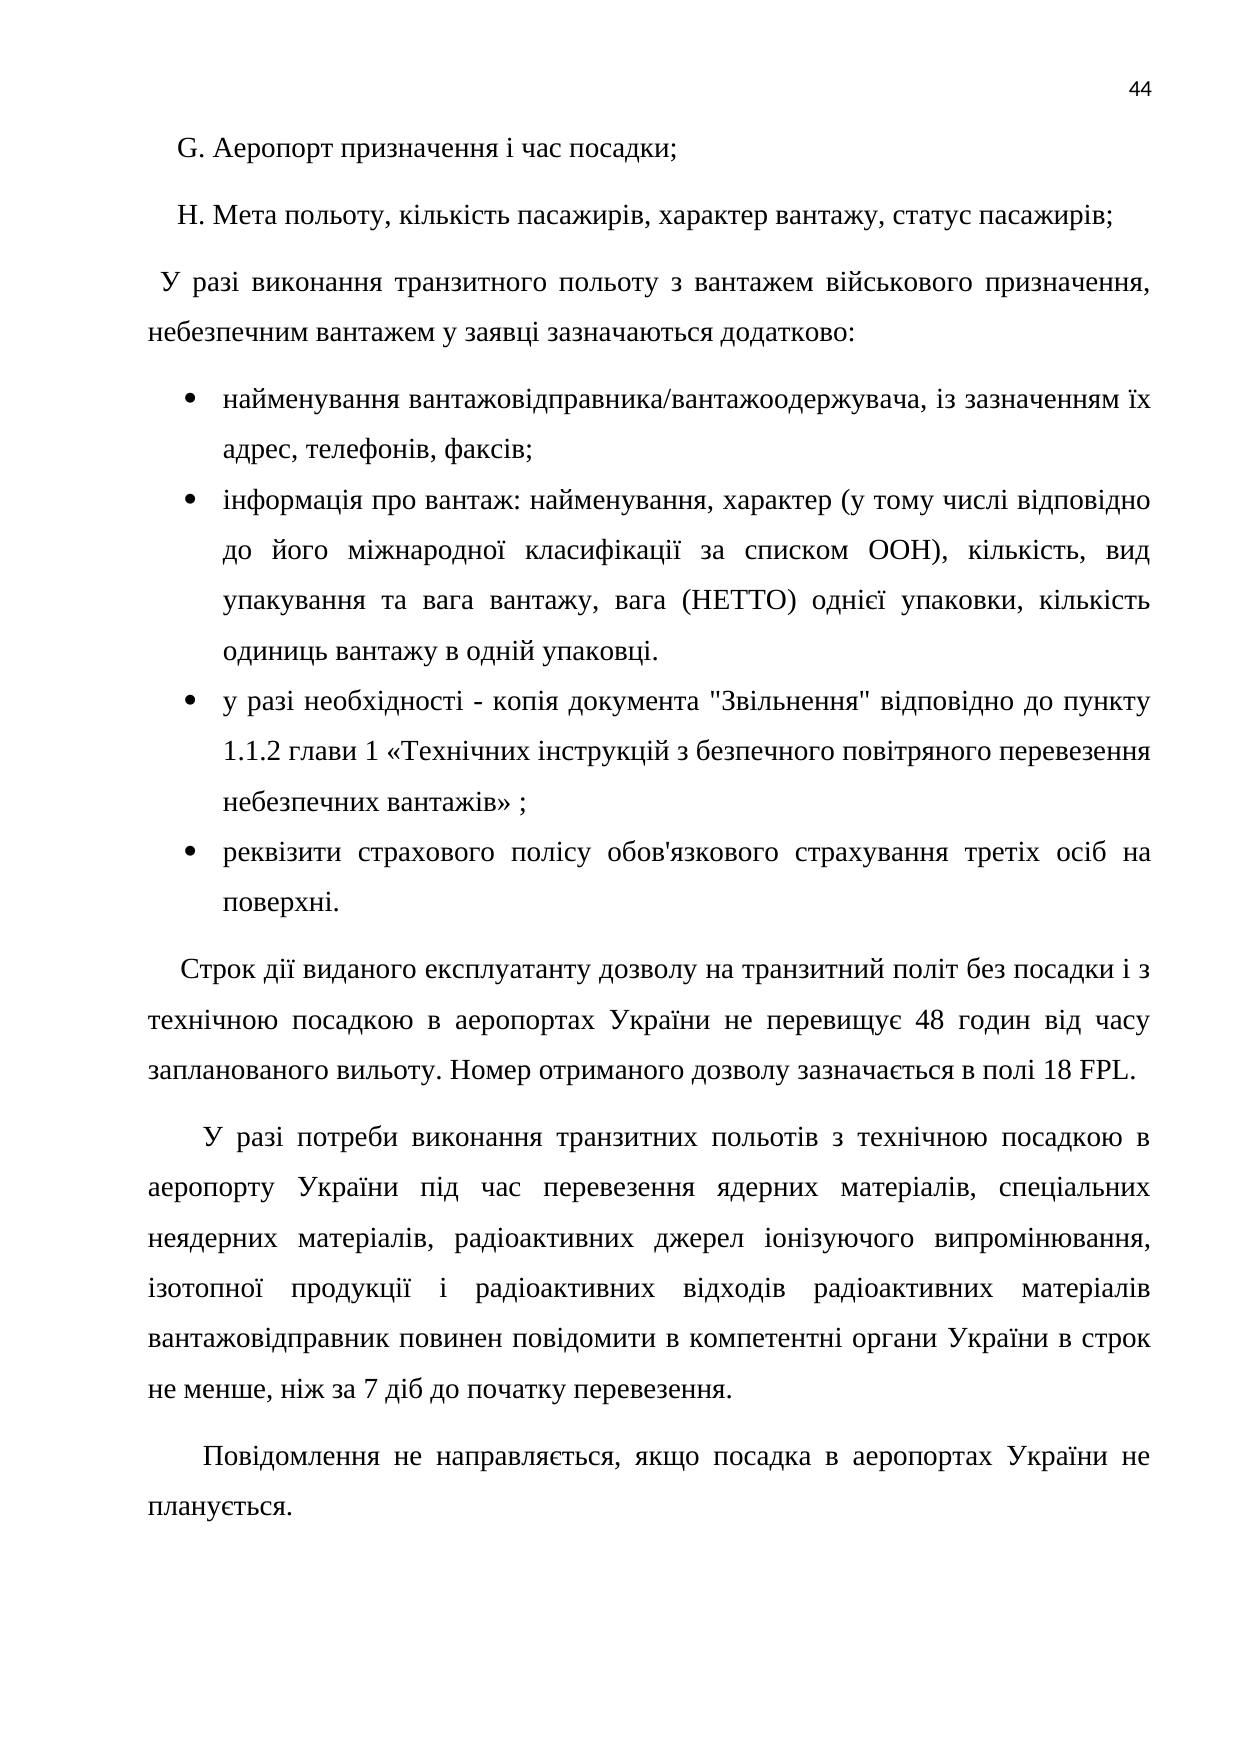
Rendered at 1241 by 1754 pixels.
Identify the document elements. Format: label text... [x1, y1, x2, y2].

text H. Мета польоту, кількість пасажирів, характер вантажу, статус пасажирів; [148, 197, 1152, 230]
text G. Аеропорт призначення і час посадки; [148, 130, 1152, 163]
text Строк дії виданого експлуатанту дозволу на транзитний політ без посадки і з технічною посадкою в аеропортах України не перевищує 48 годин від часу запланованого вильоту. Номер отриманого дозволу зазначається в полі 18 FPL. [148, 952, 1152, 1086]
list у разі необхідності - копія документа "Звільнення" відповідно до пункту 1.1.2 глави 1 «Технічних інструкцій з безпечного повітряного перевезення небезпечних вантажів» ; [185, 683, 1152, 817]
list найменування вантажовідправника/вантажоодержувача, із зазначенням їх адрес, телефонів, факсів; [185, 381, 1152, 465]
text У разі виконання транзитного польоту з вантажем військового призначення, небезпечним вантажем у заявці зазначаються додатково: [148, 264, 1152, 348]
text Повідомлення не направляється, якщо посадка в аеропортах України не планується. [148, 1438, 1152, 1522]
text У разі потреби виконання транзитних польотів з технічною посадкою в аеропорту України під час перевезення ядерних матеріалів, спеціальних неядерних матеріалів, радіоактивних джерел іонізуючого випромінювання, ізотопної продукції і радіоактивних відходів радіоактивних матеріалів вантажовідправник повинен повідомити в компетентні органи України в строк не менше, ніж за 7 діб до початку перевезення. [148, 1119, 1152, 1404]
list реквізити страхового полісу обов'язкового страхування третіх осіб на поверхні. [185, 834, 1152, 918]
list інформація про вантаж: найменування, характер (у тому числі відповідно до його міжнародної класифікації за списком ООН), кількість, вид упакування та вага вантажу, вага (НЕТТО) однієї упаковки, кількість одиниць вантажу в одній упаковці. [185, 482, 1152, 666]
